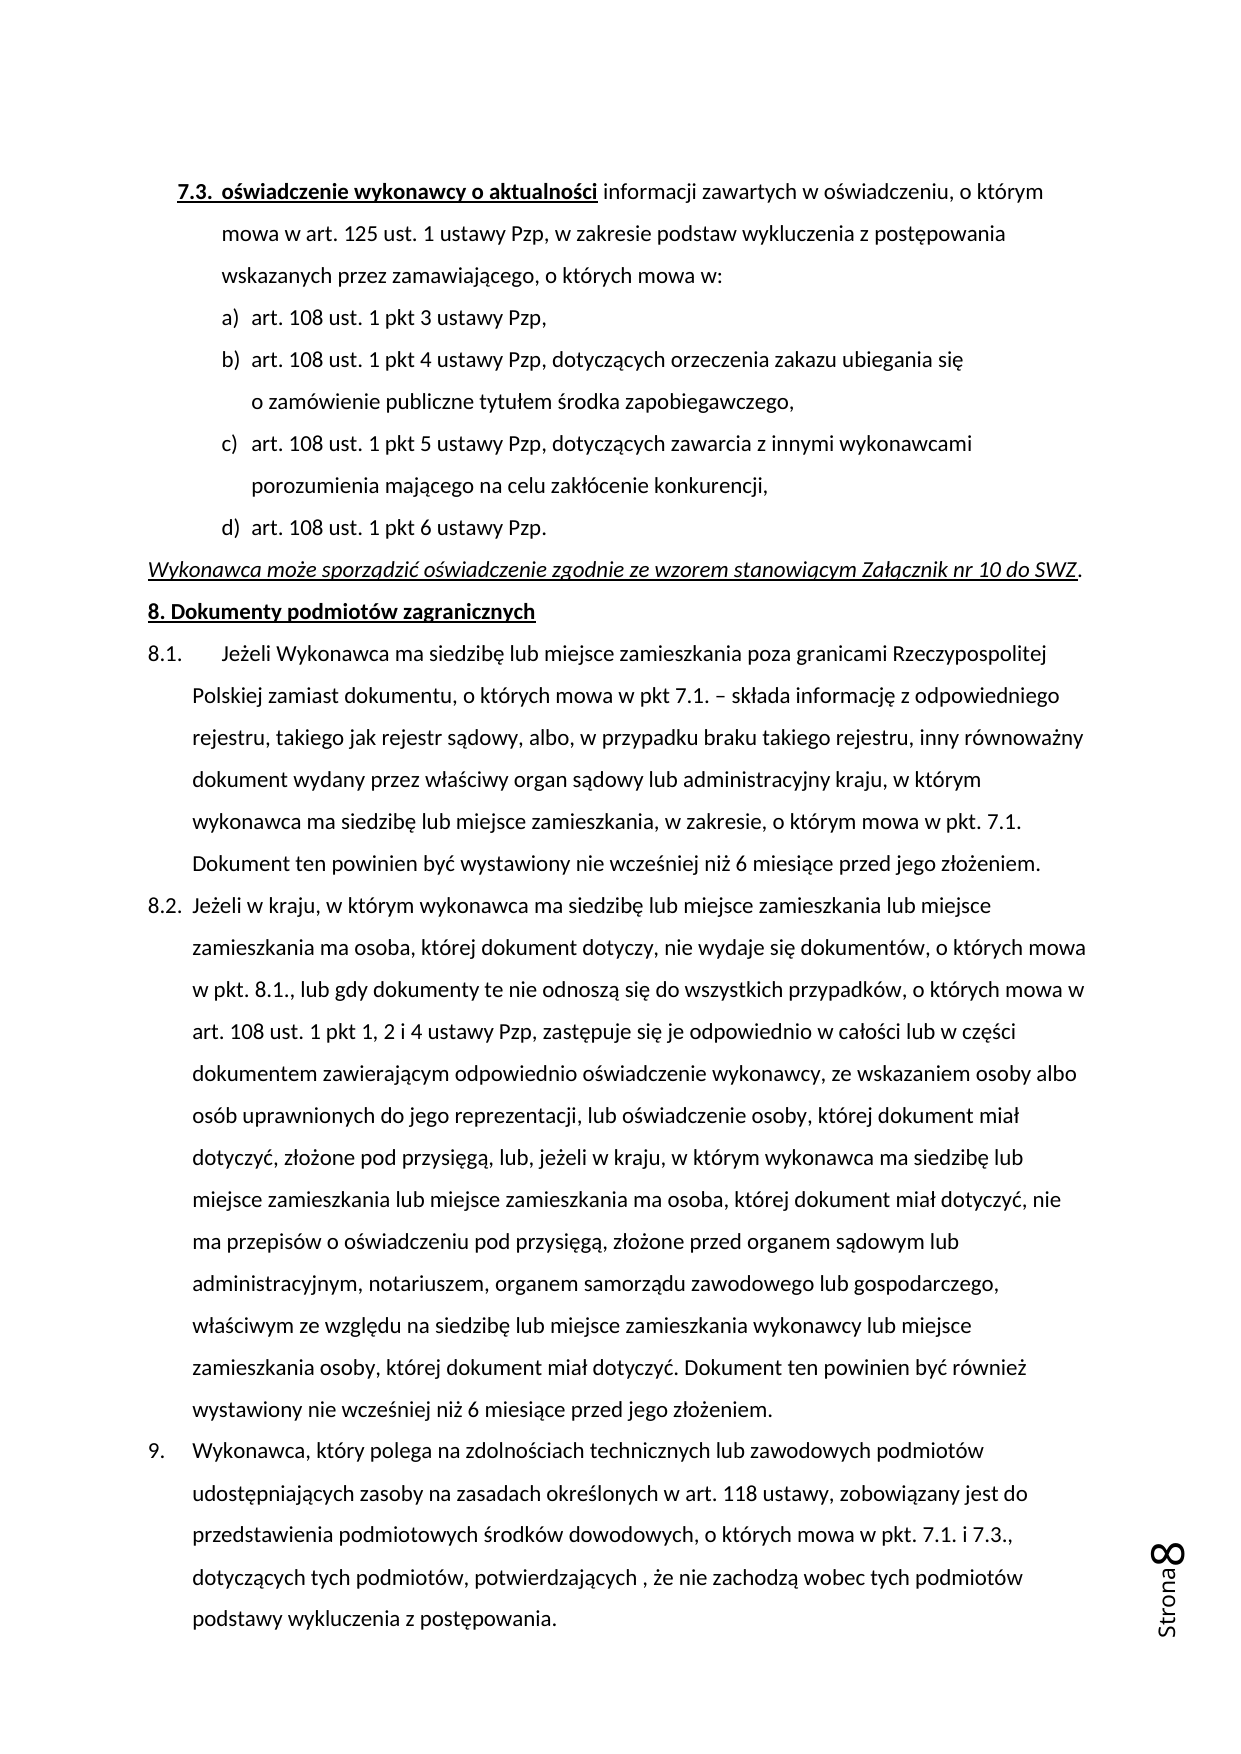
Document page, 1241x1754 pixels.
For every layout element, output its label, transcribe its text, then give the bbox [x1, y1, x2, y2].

text b) art. 108 ust. 1 pkt 4 ustawy Pzp, dotyczących orzeczenia zakazu ubiegania się o zamówienie publiczne tytułem środka zapobiegawczego, [221, 345, 1093, 415]
text d) art. 108 ust. 1 pkt 6 ustawy Pzp. [221, 513, 1093, 541]
text c) art. 108 ust. 1 pkt 5 ustawy Pzp, dotyczących zawarcia z innymi wykonawcami porozumienia mającego na celu zakłócenie konkurencji, [221, 429, 1093, 499]
text Wykonawca może sporządzić oświadczenie zgodnie ze wzorem stanowiącym Załącznik nr 10 do SWZ. [148, 555, 1093, 583]
text 9. Wykonawca, który polega na zdolnościach technicznych lub zawodowych podmiotów udostępniających zasoby na zasadach określonych w art. 118 ustawy, zobowiązany jest do przedstawienia podmiotowych środków dowodowych, o których mowa w pkt. 7.1. i 7.3., dotyczących tych podmiotów, potwierdzających , że nie zachodzą wobec tych podmiotów podstawy wykluczenia z postępowania. [148, 1437, 1093, 1633]
text 8. Dokumenty podmiotów zagranicznych [148, 597, 1093, 625]
text 8.1. Jeżeli Wykonawca ma siedzibę lub miejsce zamieszkania poza granicami Rzeczypospolitej Polskiej zamiast dokumentu, o których mowa w pkt 7.1. – składa informację z odpowiedniego rejestru, takiego jak rejestr sądowy, albo, w przypadku braku takiego rejestru, inny równoważny dokument wydany przez właściwy organ sądowy lub administracyjny kraju, w którym wykonawca ma siedzibę lub miejsce zamieszkania, w zakresie, o którym mowa w pkt. 7.1. Dokument ten powinien być wystawiony nie wcześniej niż 6 miesiące przed jego złożeniem. [148, 639, 1093, 877]
text 8.2. Jeżeli w kraju, w którym wykonawca ma siedzibę lub miejsce zamieszkania lub miejsce zamieszkania ma osoba, której dokument dotyczy, nie wydaje się dokumentów, o których mowa w pkt. 8.1., lub gdy dokumenty te nie odnoszą się do wszystkich przypadków, o których mowa w art. 108 ust. 1 pkt 1, 2 i 4 ustawy Pzp, zastępuje się je odpowiednio w całości lub w części dokumentem zawierającym odpowiednio oświadczenie wykonawcy, ze wskazaniem osoby albo osób uprawnionych do jego reprezentacji, lub oświadczenie osoby, której dokument miał dotyczyć, złożone pod przysięgą, lub, jeżeli w kraju, w którym wykonawca ma siedzibę lub miejsce zamieszkania lub miejsce zamieszkania ma osoba, której dokument miał dotyczyć, nie ma przepisów o oświadczeniu pod przysięgą, złożone przed organem sądowym lub administracyjnym, notariuszem, organem samorządu zawodowego lub gospodarczego, właściwym ze względu na siedzibę lub miejsce zamieszkania wykonawcy lub miejsce zamieszkania osoby, której dokument miał dotyczyć. Dokument ten powinien być również wystawiony nie wcześniej niż 6 miesiące przed jego złożeniem. [148, 891, 1093, 1423]
text a) art. 108 ust. 1 pkt 3 ustawy Pzp, [221, 303, 1093, 331]
text 7.3. oświadczenie wykonawcy o aktualności informacji zawartych w oświadczeniu, o którym mowa w art. 125 ust. 1 ustawy Pzp, w zakresie podstaw wykluczenia z postępowania wskazanych przez zamawiającego, o których mowa w: [177, 177, 1093, 289]
